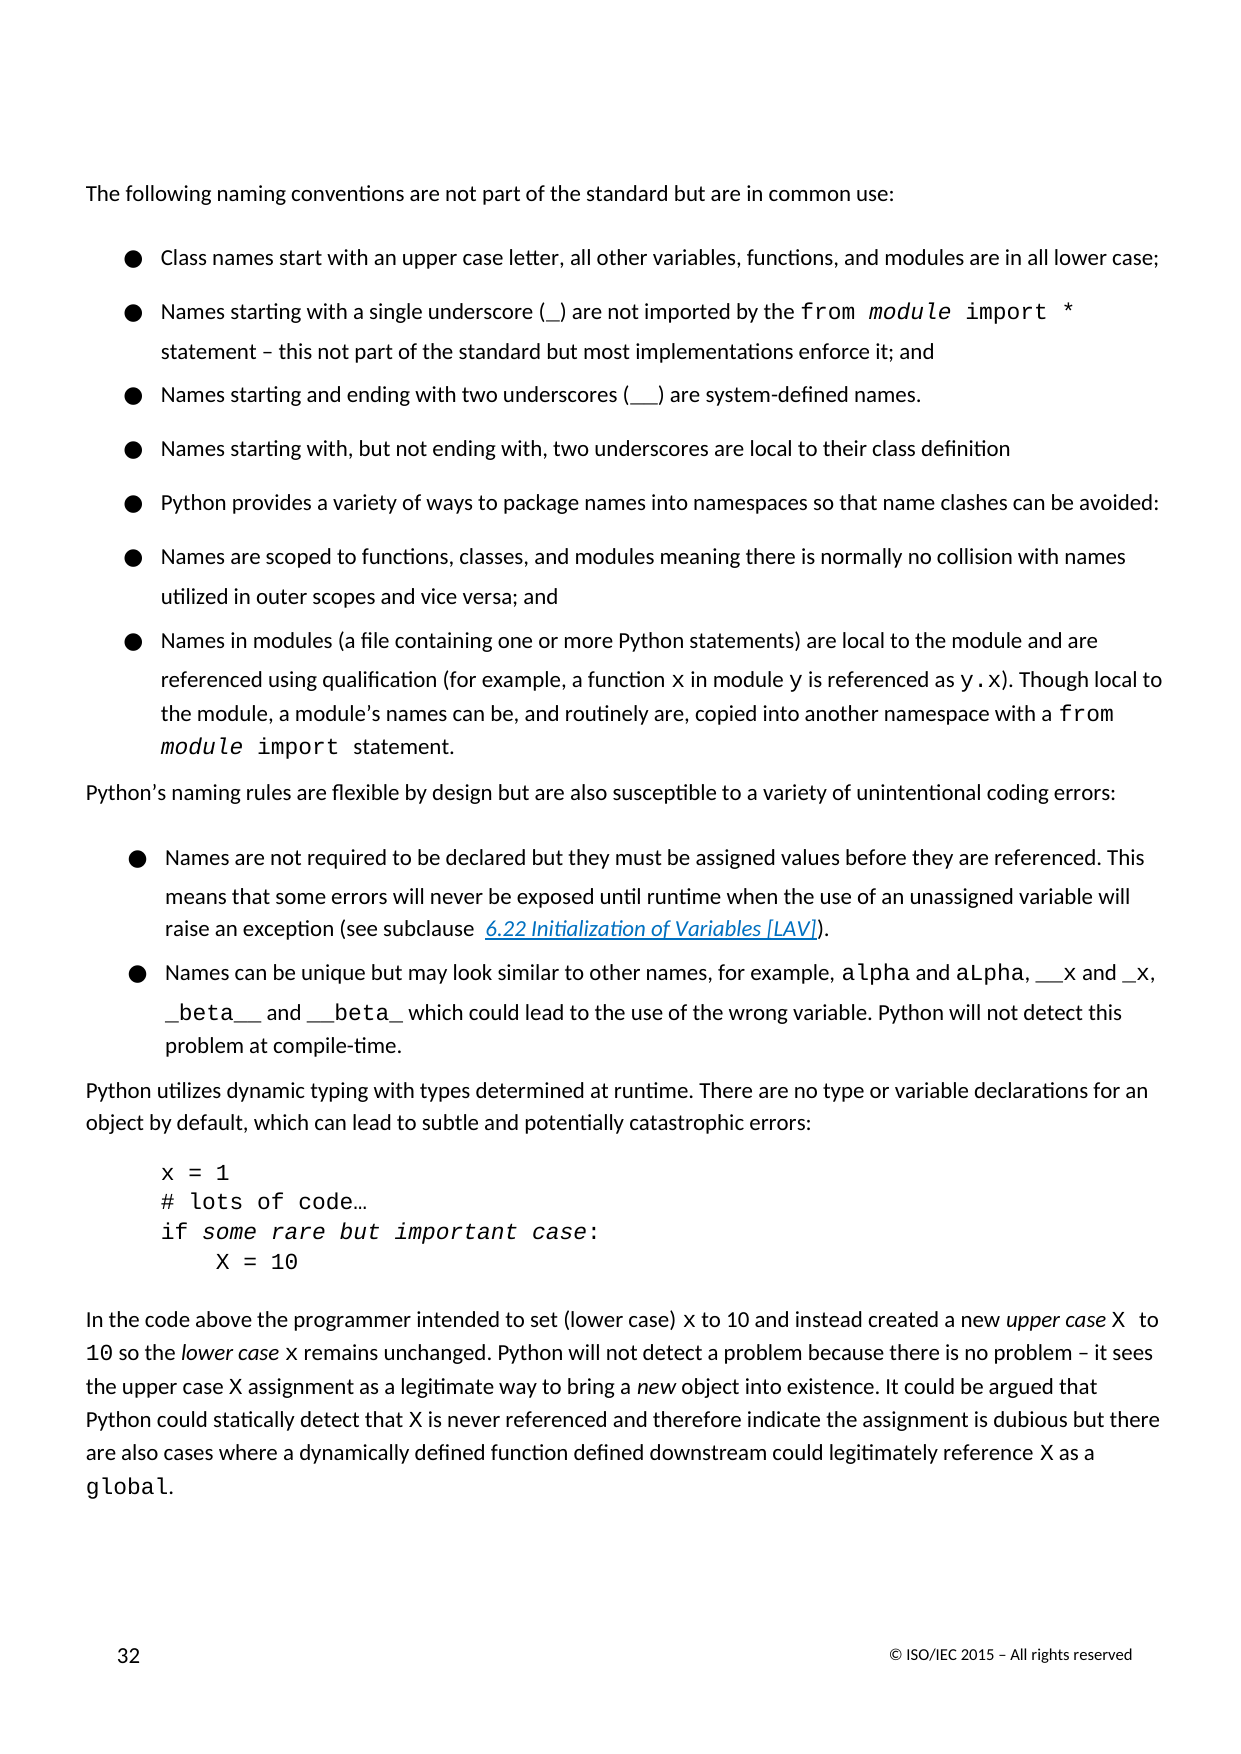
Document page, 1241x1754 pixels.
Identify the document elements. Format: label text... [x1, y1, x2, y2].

text # lots of code… [86, 1191, 1164, 1217]
list Python provides a variety of ways to package names into namespaces so that name clashes can be avoided: [123, 477, 1164, 524]
list Names in modules (a file containing one or more Python statements) are local to the module and are referenced using qualification (for example, a function x in module y is referenced as y.x). Though local to the module, a module’s names can be, and routinely are, copied into another namespace with a from module import statement. [123, 614, 1164, 761]
text if some rare but important case: [86, 1221, 1164, 1246]
list Names starting with a single underscore (_) are not imported by the from module import * statement – this not part of the standard but most implementations enforce it; and [123, 286, 1164, 365]
text X = 10 [86, 1250, 1164, 1276]
list Class names start with an upper case letter, all other variables, functions, and modules are in all lower case; [123, 232, 1164, 279]
text Python’s naming rules are flexible by design but are also susceptible to a variety of unintentional coding errors: [86, 778, 1164, 806]
text The following naming conventions are not part of the standard but are in common use: [86, 179, 1164, 207]
text In the code above the programmer intended to set (lower case) x to 10 and instead created a new upper case X to 10 so the lower case x remains unchanged. Python will not detect a problem because there is no problem – it sees the upper case X assignment as a legitimate way to bring a new object into existence. It could be argued that Python could statically detect that X is never referenced and therefore indicate the assignment is dubious but there are also cases where a dynamically defined function defined downstream could legitimately reference X as a global. [86, 1305, 1164, 1501]
list Names can be unique but may look similar to other names, for example, alpha and aLpha, __x and _x, _beta__ and __beta_ which could lead to the use of the wrong variable. Python will not detect this problem at compile-time. [127, 947, 1164, 1059]
list Names are scoped to functions, classes, and modules meaning there is normally no collision with names utilized in outer scopes and vice versa; and [123, 531, 1164, 610]
text x = 1 [86, 1161, 1164, 1187]
list Names starting and ending with two underscores (__) are system-defined names. [123, 369, 1164, 416]
list Names starting with, but not ending with, two underscores are local to their class definition [123, 423, 1164, 470]
text Python utilizes dynamic typing with types determined at runtime. There are no type or variable declarations for an object by default, which can lead to subtle and potentially catastrophic errors: [86, 1076, 1164, 1136]
list Names are not required to be declared but they must be assigned values before they are referenced. This means that some errors will never be exposed until runtime when the use of an unassigned variable will raise an exception (see subclause 6.22 Initialization of Variables [LAV]). [127, 831, 1164, 942]
